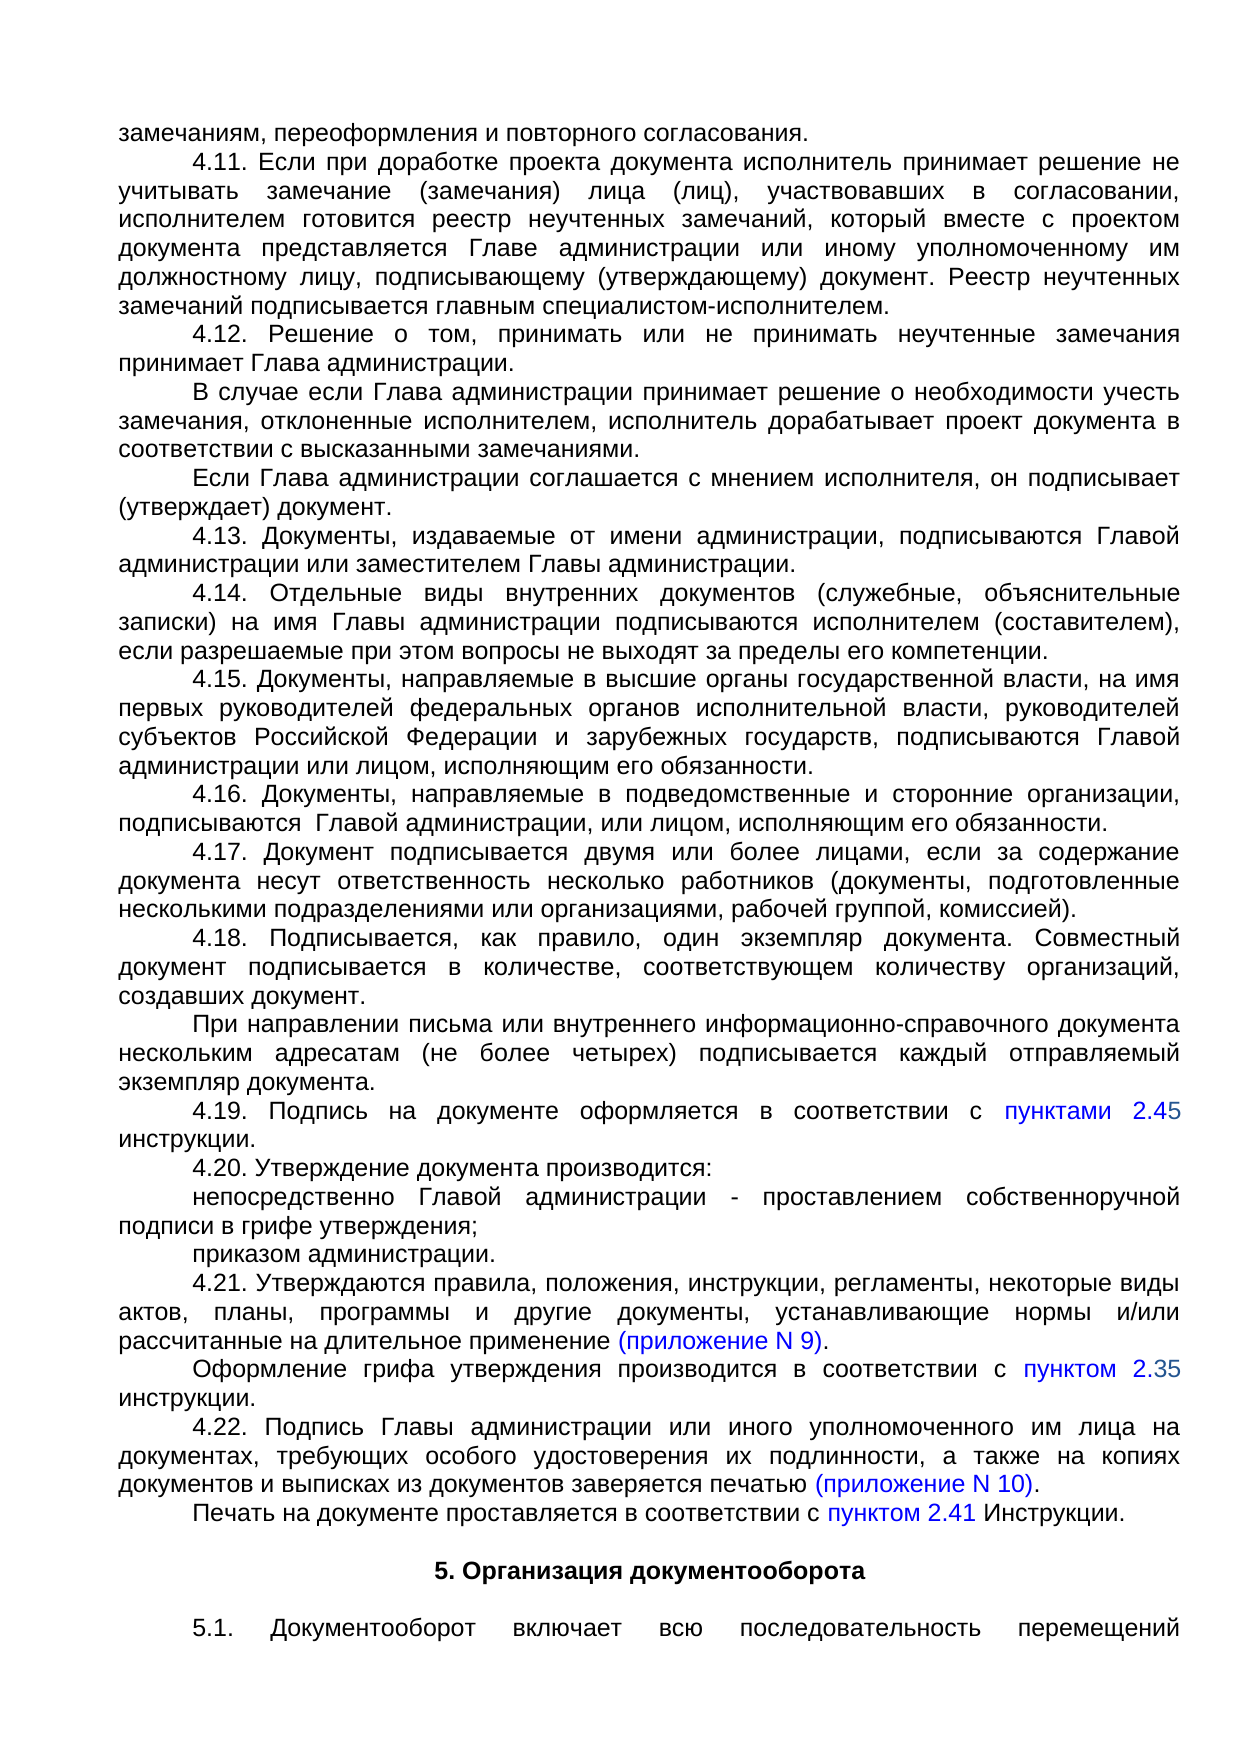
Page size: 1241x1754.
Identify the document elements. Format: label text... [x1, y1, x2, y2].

text 4.19. Подпись на документе оформляется в соответствии с пунктами 2.45 инструкции. [118, 1096, 1181, 1153]
text В случае если Глава администрации принимает решение о необходимости учесть замечания, отклоненные исполнителем, исполнитель дорабатывает проект документа в соответствии с высказанными замечаниями. [118, 377, 1181, 463]
text 4.22. Подпись Главы администрации или иного уполномоченного им лица на документах, требующих особого удостоверения их подлинности, а также на копиях документов и выписках из документов заверяется печатью (приложение N 10). [118, 1412, 1181, 1498]
text 4.13. Документы, издаваемые от имени администрации, подписываются Главой администрации или заместителем Главы администрации. [118, 521, 1181, 578]
text 4.11. Если при доработке проекта документа исполнитель принимает решение не учитывать замечание (замечания) лица (лиц), участвовавших в согласовании, исполнителем готовится реестр неучтенных замечаний, который вместе с проектом документа представляется Главе администрации или иному уполномоченному им должностному лицу, подписывающему (утверждающему) документ. Реестр неучтенных замечаний подписывается главным специалистом-исполнителем. [118, 147, 1181, 319]
text 4.15. Документы, направляемые в высшие органы государственной власти, на имя первых руководителей федеральных органов исполнительной власти, руководителей субъектов Российской Федерации и зарубежных государств, подписываются Главой администрации или лицом, исполняющим его обязанности. [118, 664, 1181, 779]
text 4.16. Документы, направляемые в подведомственные и сторонние организации, подписываются Главой администрации, или лицом, исполняющим его обязанности. [118, 779, 1181, 837]
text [118, 1613, 1181, 1642]
text 4.14. Отдельные виды внутренних документов (служебные, объяснительные записки) на имя Главы администрации подписываются исполнителем (составителем), если разрешаемые при этом вопросы не выходят за пределы его компетенции. [118, 578, 1181, 664]
text 4.12. Решение о том, принимать или не принимать неучтенные замечания принимает Глава администрации. [118, 319, 1181, 377]
text 4.21. Утверждаются правила, положения, инструкции, регламенты, некоторые виды актов, планы, программы и другие документы, устанавливающие нормы и/или рассчитанные на длительное применение (приложение N 9). [118, 1268, 1181, 1354]
text 4.17. Документ подписывается двумя или более лицами, если за содержание документа несут ответственность несколько работников (документы, подготовленные несколькими подразделениями или организациями, рабочей группой, комиссией). [118, 837, 1181, 923]
text 4.20. Утверждение документа производится: [118, 1153, 1181, 1182]
text Печать на документе проставляется в соответствии с пунктом 2.41 Инструкции. [118, 1498, 1181, 1527]
text непосредственно Главой администрации - проставлением собственноручной подписи в грифе утверждения; [118, 1182, 1181, 1239]
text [118, 118, 1181, 147]
text Оформление грифа утверждения производится в соответствии с пунктом 2.35 инструкции. [118, 1354, 1181, 1412]
text 4.18. Подписывается, как правило, один экземпляр документа. Совместный документ подписывается в количестве, соответствующем количеству организаций, создавших документ. [118, 923, 1181, 1009]
text Если Глава администрации соглашается с мнением исполнителя, он подписывает (утверждает) документ. [118, 463, 1181, 521]
title 5. Организация документооборота [118, 1556, 1181, 1584]
text приказом администрации. [118, 1239, 1181, 1268]
text При направлении письма или внутреннего информационно-справочного документа нескольким адресатам (не более четырех) подписывается каждый отправляемый экземпляр документа. [118, 1009, 1181, 1096]
